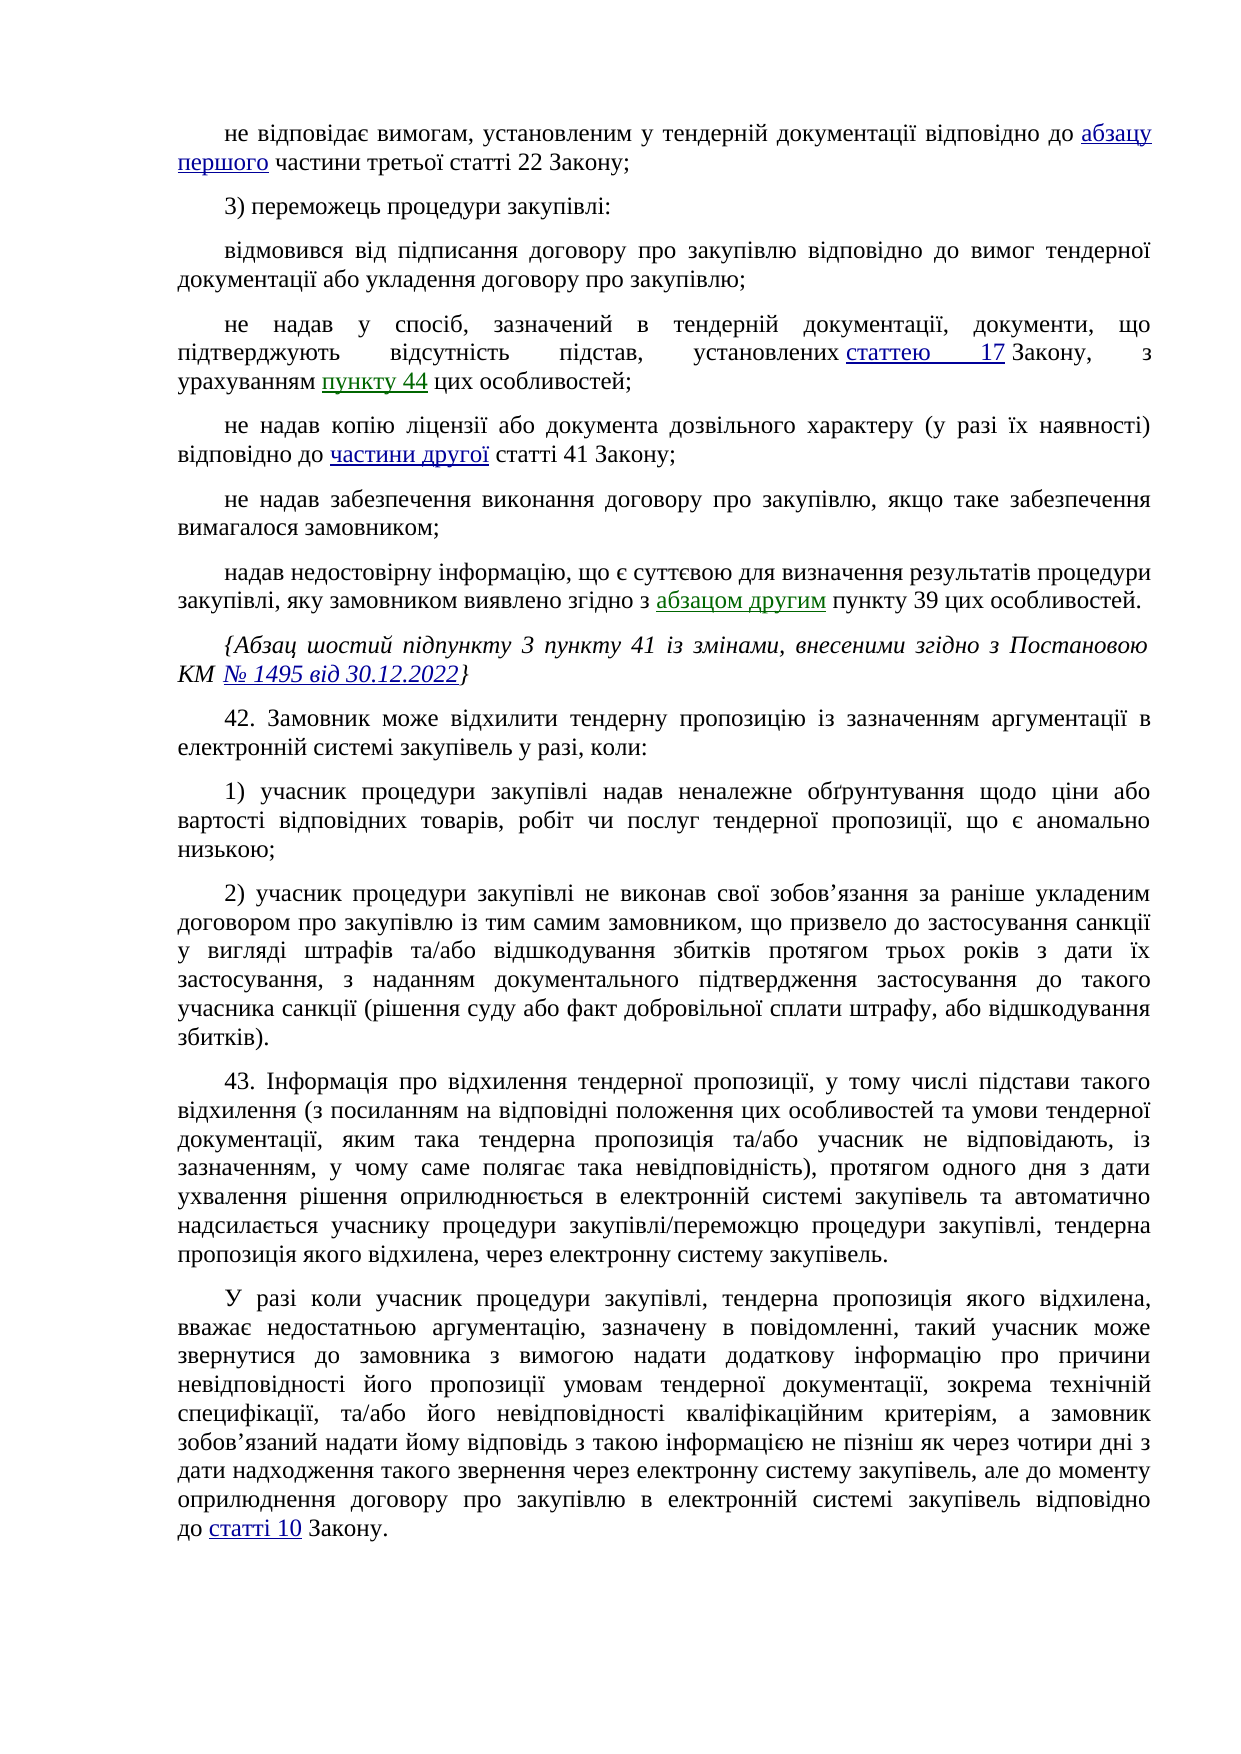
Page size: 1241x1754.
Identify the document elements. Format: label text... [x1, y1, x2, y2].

text не надав копію ліцензії або документа дозвільного характеру (у разі їх наявності) відповідно до частини другої статті 41 Закону; [177, 411, 1152, 468]
text відмовився від підписання договору про закупівлю відповідно до вимог тендерної документації або укладення договору про закупівлю; [177, 236, 1152, 293]
text не відповідає вимогам, установленим у тендерній документації відповідно до абзацу першого частини третьої статті 22 Закону; [177, 118, 1152, 176]
text 2) учасник процедури закупівлі не виконав свої зобов’язання за раніше укладеним договором про закупівлю із тим самим замовником, що призвело до застосування санкції у вигляді штрафів та/або відшкодування збитків протягом трьох років з дати їх застосування, з наданням документального підтвердження застосування до такого учасника санкції (рішення суду або факт добровільної сплати штрафу, або відшкодування збитків). [177, 878, 1152, 1051]
text не надав у спосіб, зазначений в тендерній документації, документи, що підтверджують відсутність підстав, установлених статтею 17 Закону, з урахуванням пункту 44 цих особливостей; [177, 309, 1152, 395]
text У разі коли учасник процедури закупівлі, тендерна пропозиція якого відхилена, вважає недостатньою аргументацію, зазначену в повідомленні, такий учасник може звернутися до замовника з вимогою надати додаткову інформацію про причини невідповідності його пропозиції умовам тендерної документації, зокрема технічній специфікації, та/або його невідповідності кваліфікаційним критеріям, а замовник зобов’язаний надати йому відповідь з такою інформацією не пізніш як через чотири дні з дати надходження такого звернення через електронну систему закупівель, але до моменту оприлюднення договору про закупівлю в електронній системі закупівель відповідно до статті 10 Закону. [177, 1283, 1152, 1542]
text надав недостовірну інформацію, що є суттєвою для визначення результатів процедури закупівлі, яку замовником виявлено згідно з абзацом другим пункту 39 цих особливостей. [177, 557, 1152, 614]
text не надав забезпечення виконання договору про закупівлю, якщо таке забезпечення вимагалося замовником; [177, 484, 1152, 541]
text 43. Інформація про відхилення тендерної пропозиції, у тому числі підстави такого відхилення (з посиланням на відповідні положення цих особливостей та умови тендерної документації, яким така тендерна пропозиція та/або учасник не відповідають, із зазначенням, у чому саме полягає така невідповідність), протягом одного дня з дати ухвалення рішення оприлюднюється в електронній системі закупівель та автоматично надсилається учаснику процедури закупівлі/переможцю процедури закупівлі, тендерна пропозиція якого відхилена, через електронну систему закупівель. [177, 1066, 1152, 1267]
text 42. Замовник може відхилити тендерну пропозицію із зазначенням аргументації в електронній системі закупівель у разі, коли: [177, 703, 1152, 761]
text {Абзац шостий підпункту 3 пункту 41 із змінами, внесеними згідно з Постановою КМ № 1495 від 30.12.2022} [177, 630, 1152, 687]
text 1) учасник процедури закупівлі надав неналежне обґрунтування щодо ціни або вартості відповідних товарів, робіт чи послуг тендерної пропозиції, що є аномально низькою; [177, 776, 1152, 862]
text 3) переможець процедури закупівлі: [177, 191, 1152, 220]
